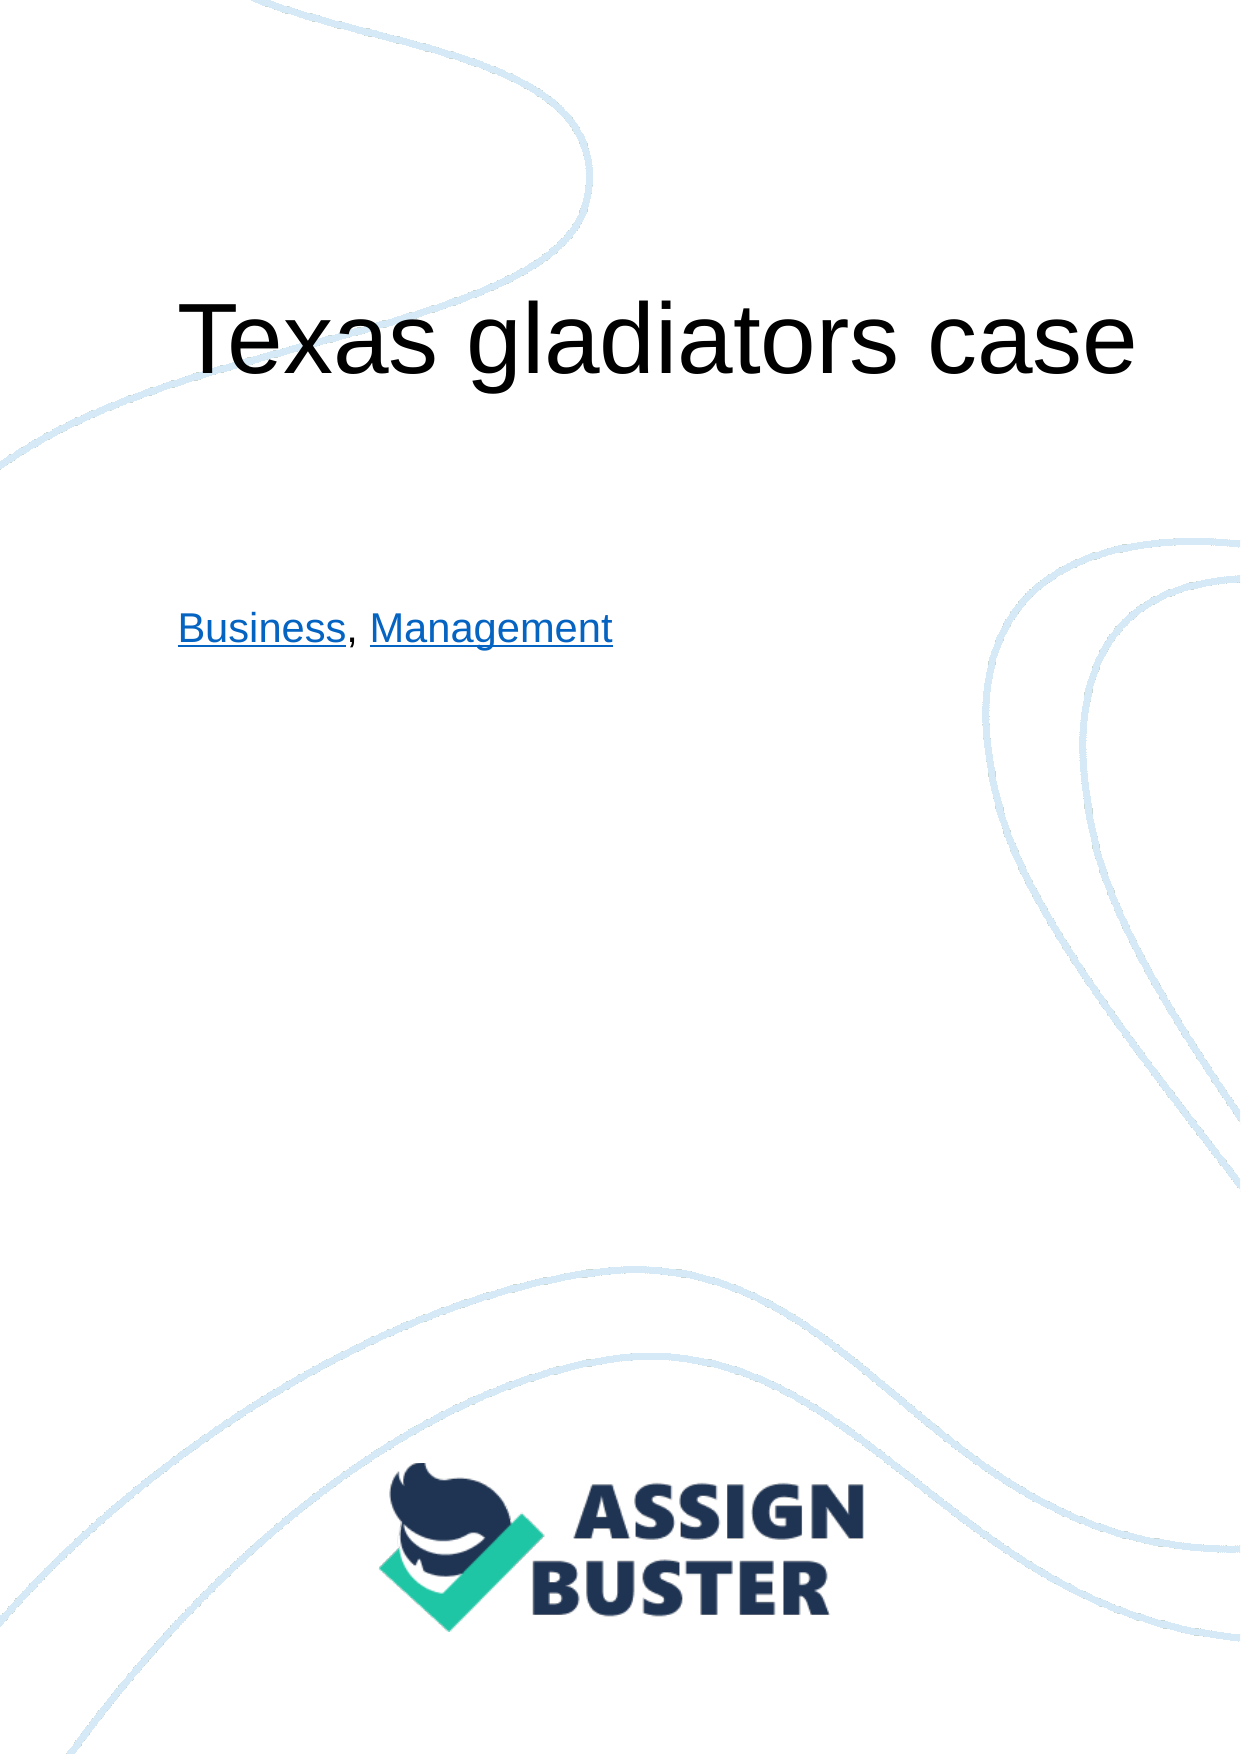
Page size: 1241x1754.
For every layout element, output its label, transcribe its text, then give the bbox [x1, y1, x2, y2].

text Business, Management [177, 604, 1152, 652]
subtitle Texas gladiators case [177, 279, 1152, 394]
picture [0, 0, 1241, 1754]
